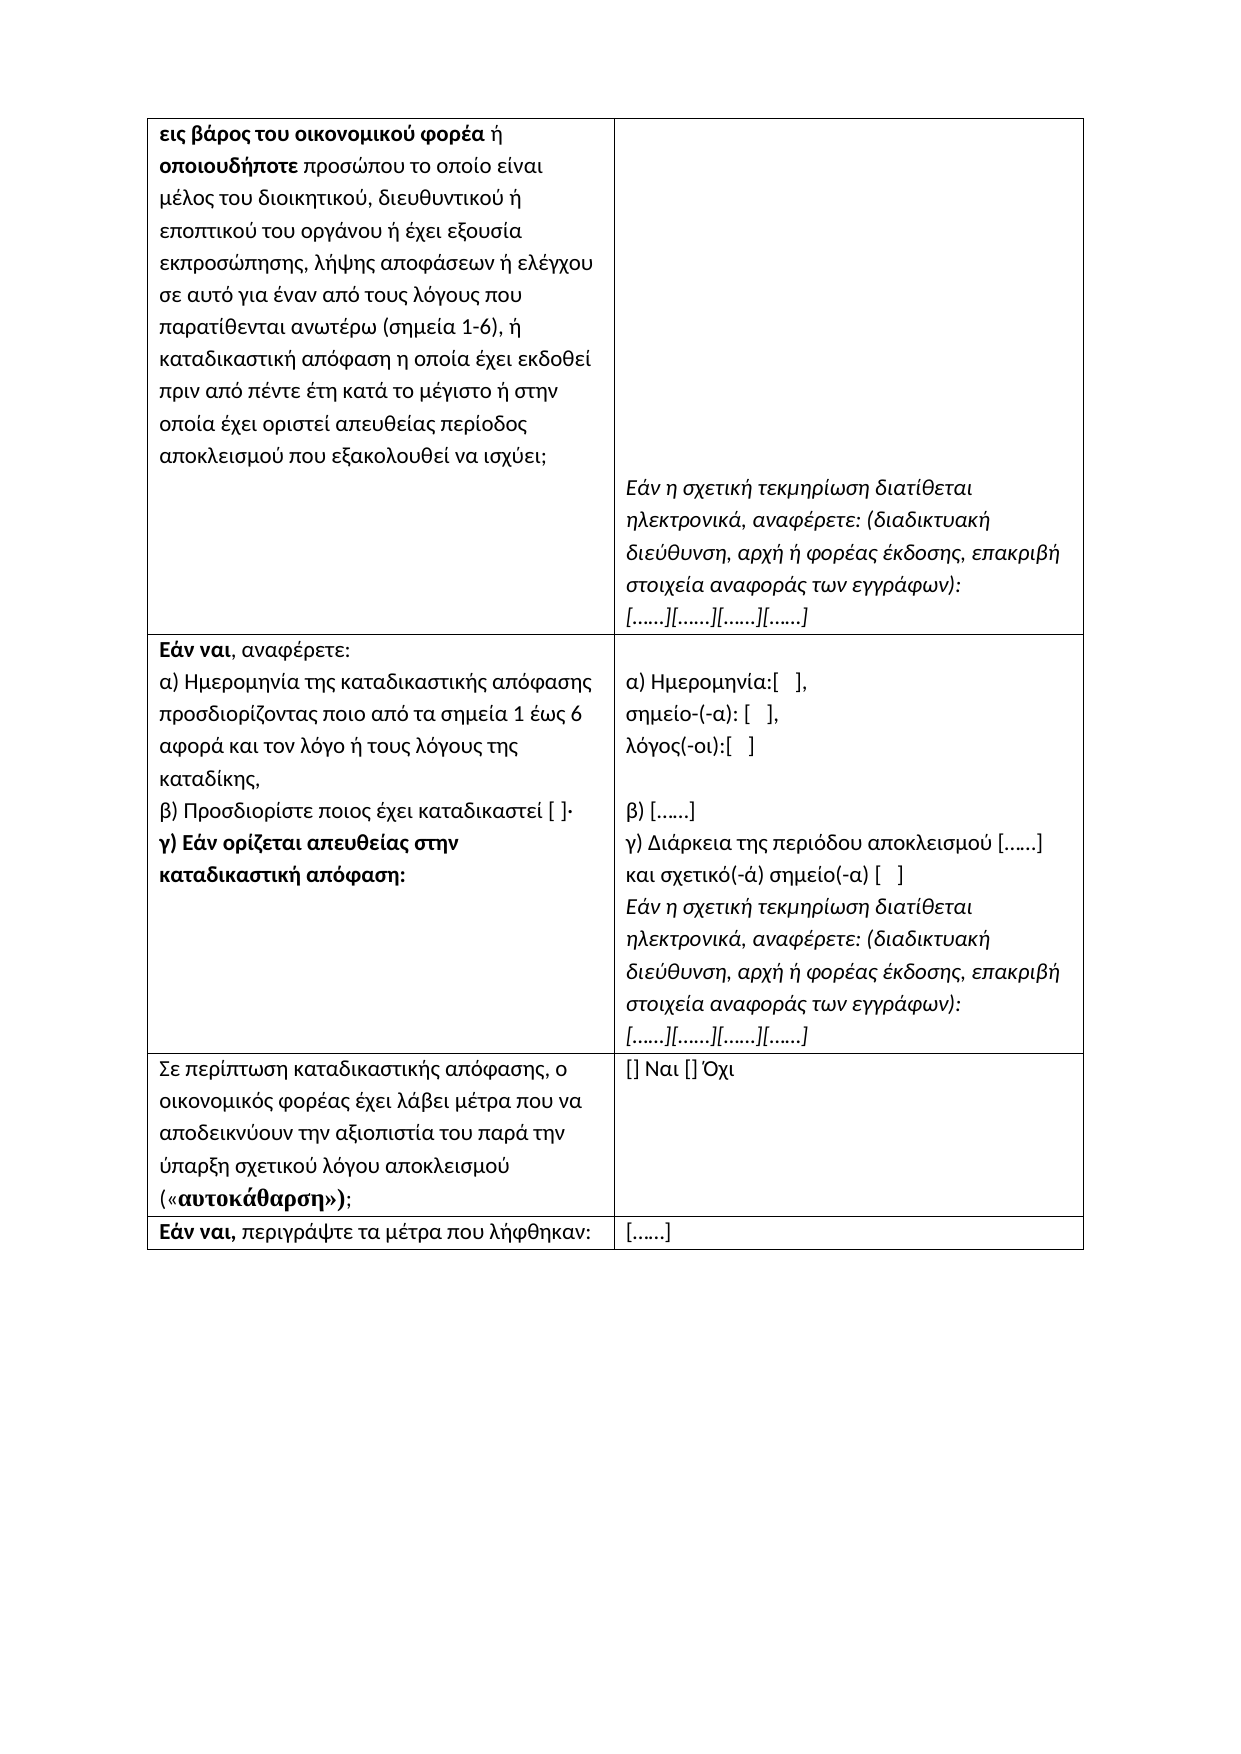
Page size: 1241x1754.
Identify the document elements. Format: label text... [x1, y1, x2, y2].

table_cell α) Ημερομηνία:[ ], σημείο-(-α): [ ], λόγος(-οι):[ ] β) [……] γ) Διάρκεια της περιόδου αποκλεισμού [……] και σχετικό(-ά) σημείο(-α) [ ] Εάν η σχετική τεκμηρίωση διατίθεται ηλεκτρονικά, αναφέρετε: (διαδικτυακή διεύθυνση, αρχή ή φορέας έκδοσης, επακριβή στοιχεία αναφοράς των εγγράφων): [……][……][……][……] [615, 635, 1083, 1053]
table_cell Εάν ναι, αναφέρετε: α) Ημερομηνία της καταδικαστικής απόφασης προσδιορίζοντας ποιο από τα σημεία 1 έως 6 αφορά και τον λόγο ή τους λόγους της καταδίκης, β) Προσδιορίστε ποιος έχει καταδικαστεί [ ]· γ) Εάν ορίζεται απευθείας στην καταδικαστική απόφαση: [148, 635, 614, 1053]
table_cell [615, 119, 1083, 634]
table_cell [148, 119, 614, 634]
table_cell [] Ναι [] Όχι [615, 1054, 1083, 1216]
table_cell [……] [615, 1217, 1083, 1249]
table_cell Εάν ναι, περιγράψτε τα μέτρα που λήφθηκαν: [148, 1217, 614, 1249]
table_cell Σε περίπτωση καταδικαστικής απόφασης, ο οικονομικός φορέας έχει λάβει μέτρα που να αποδεικνύουν την αξιοπιστία του παρά την ύπαρξη σχετικού λόγου αποκλεισμού («αυτοκάθαρση»); [148, 1054, 614, 1216]
